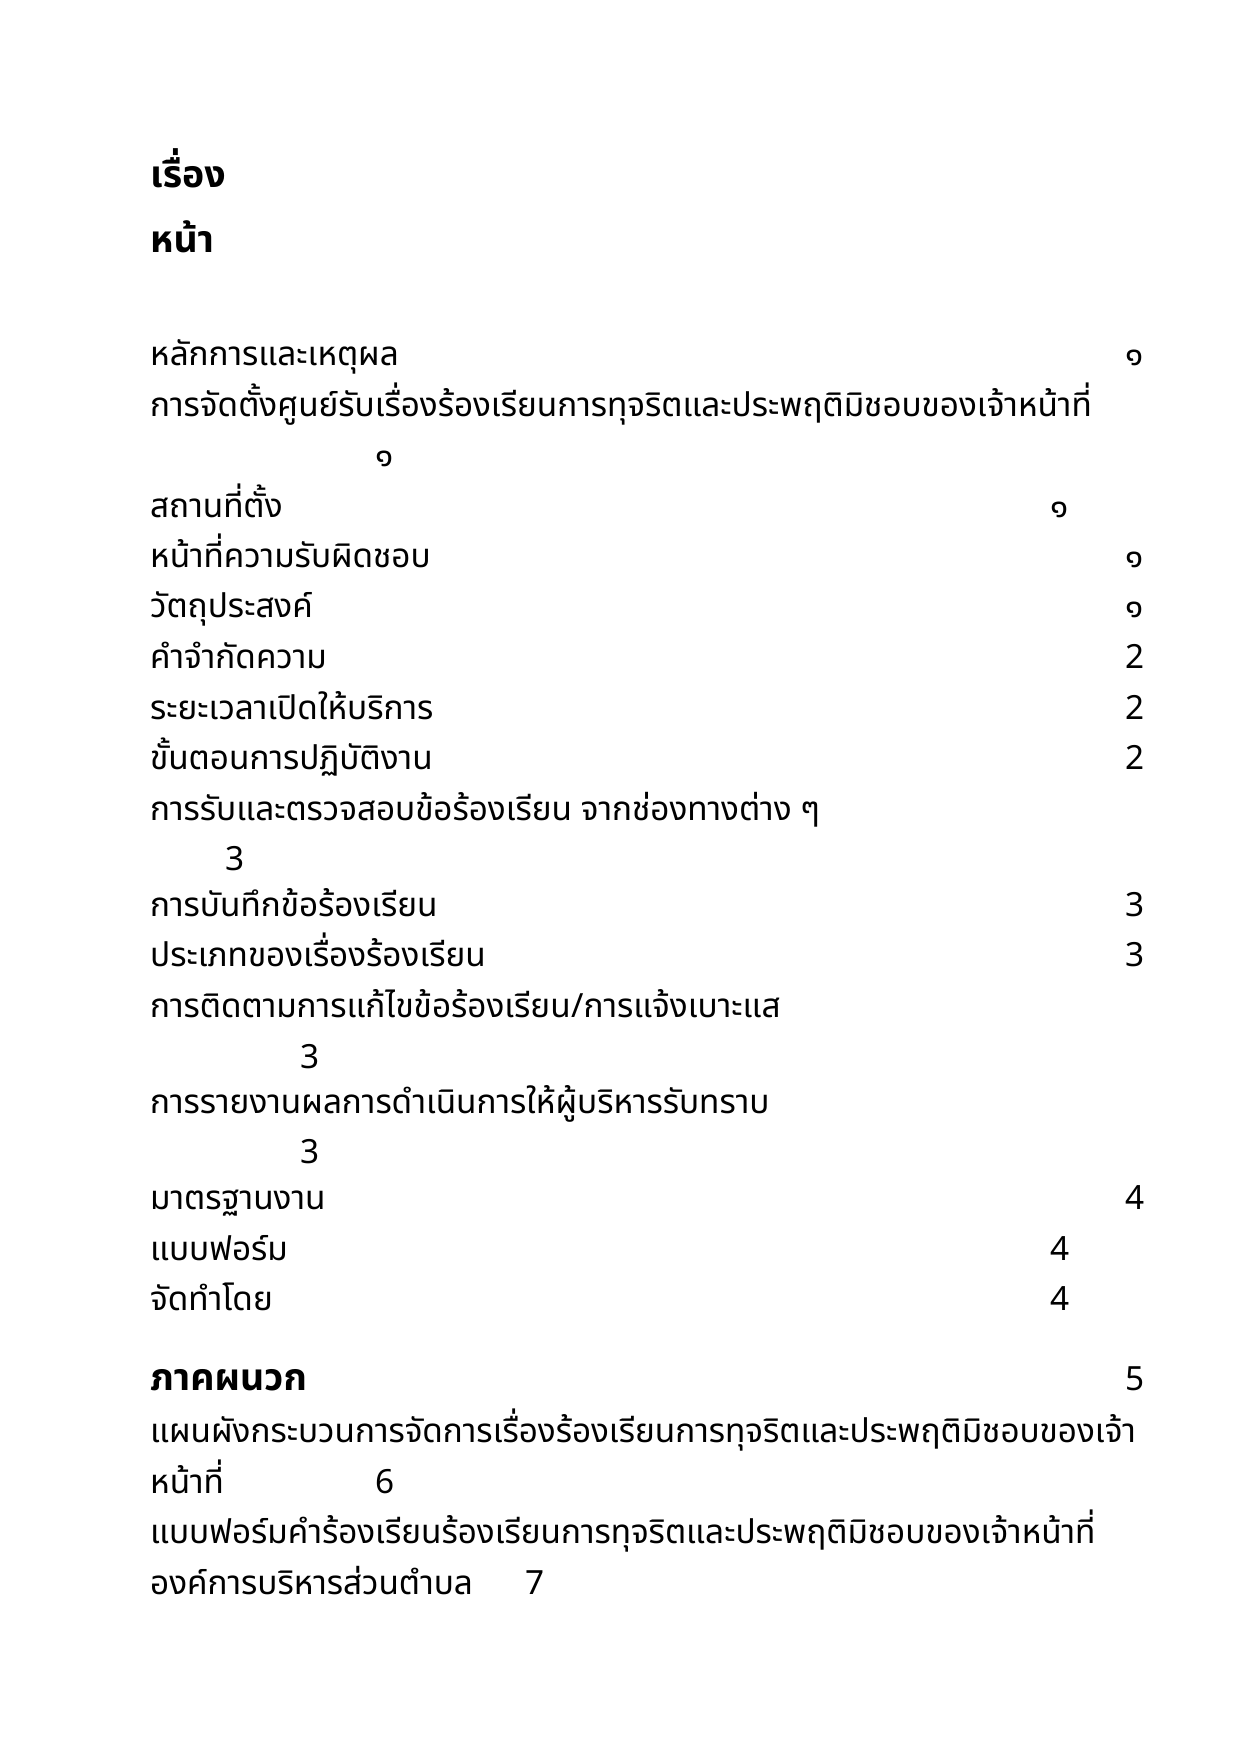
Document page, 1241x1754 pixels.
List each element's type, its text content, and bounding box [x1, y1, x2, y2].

text ระยะเวลาเปิดให้บริการ 2 [150, 683, 1152, 734]
text สถานที่ตั้ง ๑ [150, 482, 1152, 532]
text การติดตามการแก้ไขข้อร้องเรียน/การแจ้งเบาะแส 3 [150, 982, 1152, 1078]
text เรื่อง หน้า [150, 148, 1152, 269]
text แผนผังกระบวนการจัดการเรื่องร้องเรียนการทุจริตและประพฤติมิชอบของเจ้าหน้าที่ 6 [150, 1407, 1152, 1508]
text ขั้นตอนการปฏิบัติงาน 2 [150, 734, 1152, 785]
text มาตรฐานงาน 4 [150, 1174, 1152, 1224]
text หน้าที่ความรับผิดชอบ ๑ [150, 532, 1152, 582]
text ประเภทของเรื่องร้องเรียน 3 [150, 931, 1152, 982]
text การรายงานผลการดำเนินการให้ผู้บริหารรับทราบ 3 [150, 1078, 1152, 1174]
text การรับและตรวจสอบข้อร้องเรียน จากช่องทางต่าง ๆ 3 [150, 785, 1152, 881]
text คำจำกัดความ 2 [150, 633, 1152, 683]
text ภาคผนวก 5 [150, 1351, 1152, 1407]
text การบันทึกข้อร้องเรียน 3 [150, 881, 1152, 931]
text แบบฟอร์ม 4 [150, 1224, 1152, 1275]
text หลักการและเหตุผล ๑ [150, 330, 1152, 381]
text จัดทำโดย 4 [150, 1275, 1152, 1326]
text แบบฟอร์มคำร้องเรียนร้องเรียนการทุจริตและประพฤติมิชอบของเจ้าหน้าที่องค์การบริหารส่วนตำบล 7 [150, 1508, 1152, 1609]
text การจัดตั้งศูนย์รับเรื่องร้องเรียนการทุจริตและประพฤติมิชอบของเจ้าหน้าที่ ๑ [150, 381, 1152, 482]
text วัตถุประสงค์ ๑ [150, 582, 1152, 633]
